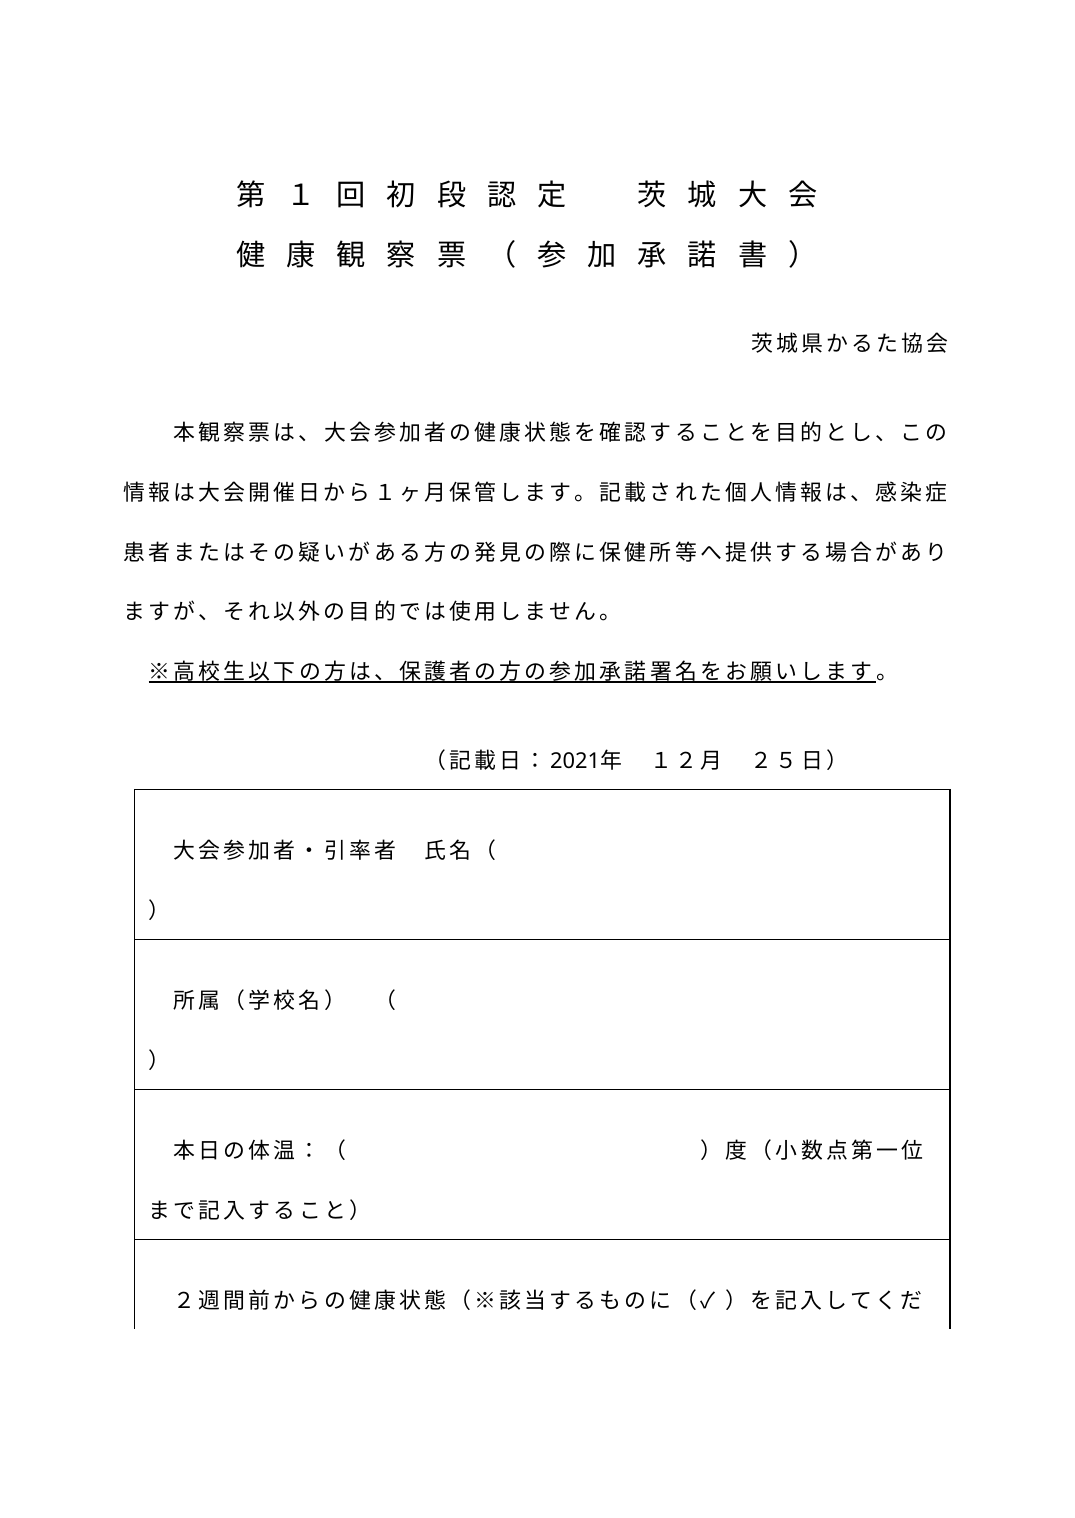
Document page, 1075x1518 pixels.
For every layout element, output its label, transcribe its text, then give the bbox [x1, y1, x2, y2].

text 健康観察票（参加承諾書） [123, 223, 952, 282]
text 茨城県かるた協会 [123, 312, 952, 372]
table_header 大会参加者・引率者 氏名（ ） [135, 790, 949, 939]
text 第１回初段認定 茨城大会 [123, 163, 952, 223]
table_cell 本日の体温：（ ）度（小数点第一位まで記入すること） [135, 1090, 949, 1239]
text 本観察票は、大会参加者の健康状態を確認することを目的とし、この情報は大会開催日から１ヶ月保管します。記載された個人情報は、感染症患者またはその疑いがある方の発見の際に保健所等へ提供する場合がありますが、それ以外の目的では使用しません。 [123, 401, 952, 640]
text ※高校生以下の方は、保護者の方の参加承諾署名をお願いします。 [123, 640, 952, 699]
table_cell 所属（学校名） （ ） [135, 940, 949, 1089]
text （記載日：2021年 １２月 ２５日） [123, 729, 952, 789]
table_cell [135, 1240, 949, 1329]
